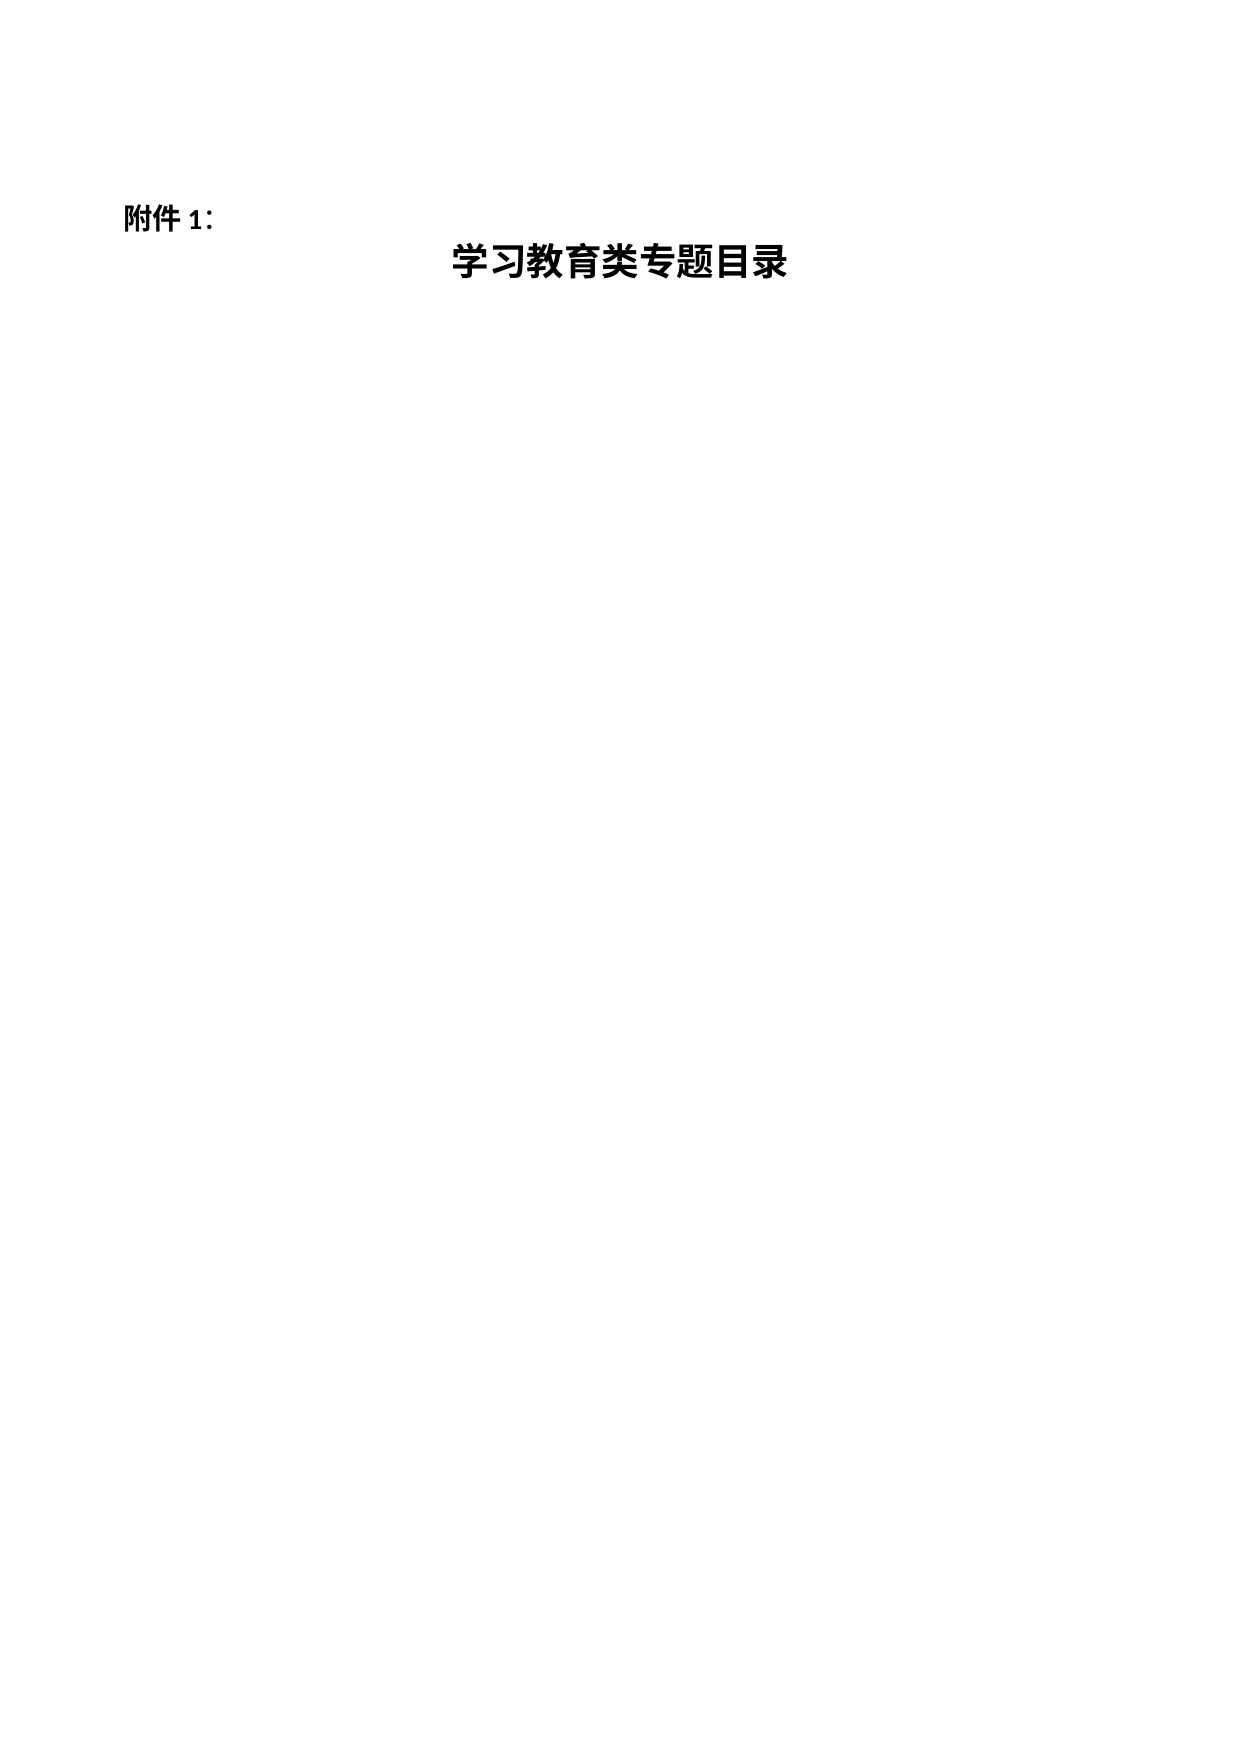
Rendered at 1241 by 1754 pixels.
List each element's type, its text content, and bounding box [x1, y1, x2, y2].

text 学习教育类专题目录 [187, 227, 1053, 292]
